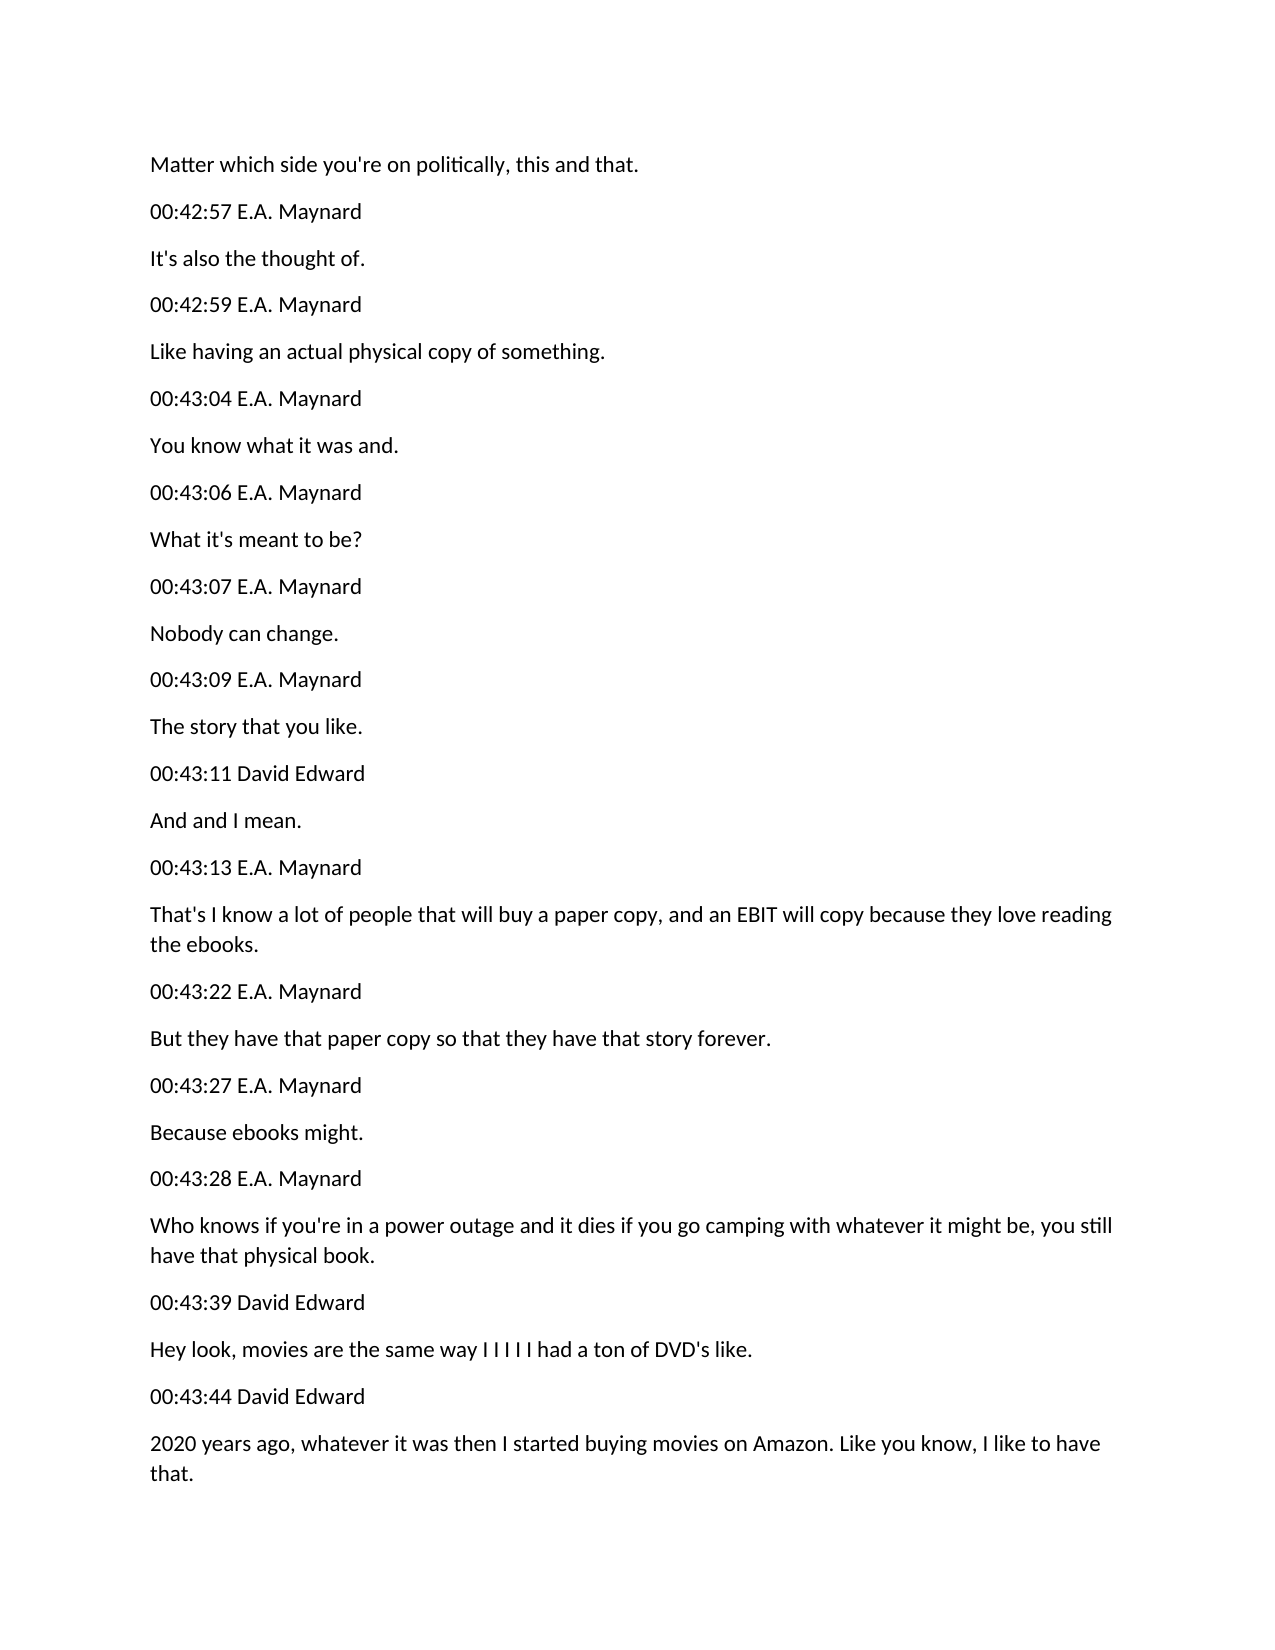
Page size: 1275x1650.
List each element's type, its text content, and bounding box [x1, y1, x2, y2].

text 00:43:39 David Edward [150, 1288, 1125, 1317]
text 00:43:13 E.A. Maynard [150, 853, 1125, 881]
text 00:43:27 E.A. Maynard [150, 1071, 1125, 1099]
text It's also the thought of. [150, 244, 1125, 272]
text The story that you like. [150, 712, 1125, 741]
text 00:43:28 E.A. Maynard [150, 1164, 1125, 1193]
text And and I mean. [150, 806, 1125, 834]
text 00:43:07 E.A. Maynard [150, 572, 1125, 600]
text 00:42:57 E.A. Maynard [150, 197, 1125, 225]
text 00:43:06 E.A. Maynard [150, 478, 1125, 506]
text 00:43:44 David Edward [150, 1382, 1125, 1410]
text Hey look, movies are the same way I I I I I had a ton of DVD's like. [150, 1335, 1125, 1363]
text Like having an actual physical copy of something. [150, 337, 1125, 366]
text 00:43:04 E.A. Maynard [150, 384, 1125, 412]
text That's I know a lot of people that will buy a paper copy, and an EBIT will copy because they love reading the ebooks. [150, 900, 1125, 958]
text 00:42:59 E.A. Maynard [150, 291, 1125, 319]
text Who knows if you're in a power outage and it dies if you go camping with whatever it might be, you still have that physical book. [150, 1211, 1125, 1270]
text Matter which side you're on politically, this and that. [150, 150, 1125, 178]
text Nobody can change. [150, 619, 1125, 647]
text 00:43:09 E.A. Maynard [150, 666, 1125, 694]
text Because ebooks might. [150, 1118, 1125, 1146]
text 2020 years ago, whatever it was then I started buying movies on Amazon. Like you know, I like to have that. [150, 1429, 1125, 1487]
text What it's meant to be? [150, 525, 1125, 553]
text 00:43:22 E.A. Maynard [150, 977, 1125, 1005]
text You know what it was and. [150, 431, 1125, 459]
text But they have that paper copy so that they have that story forever. [150, 1024, 1125, 1052]
text 00:43:11 David Edward [150, 759, 1125, 787]
